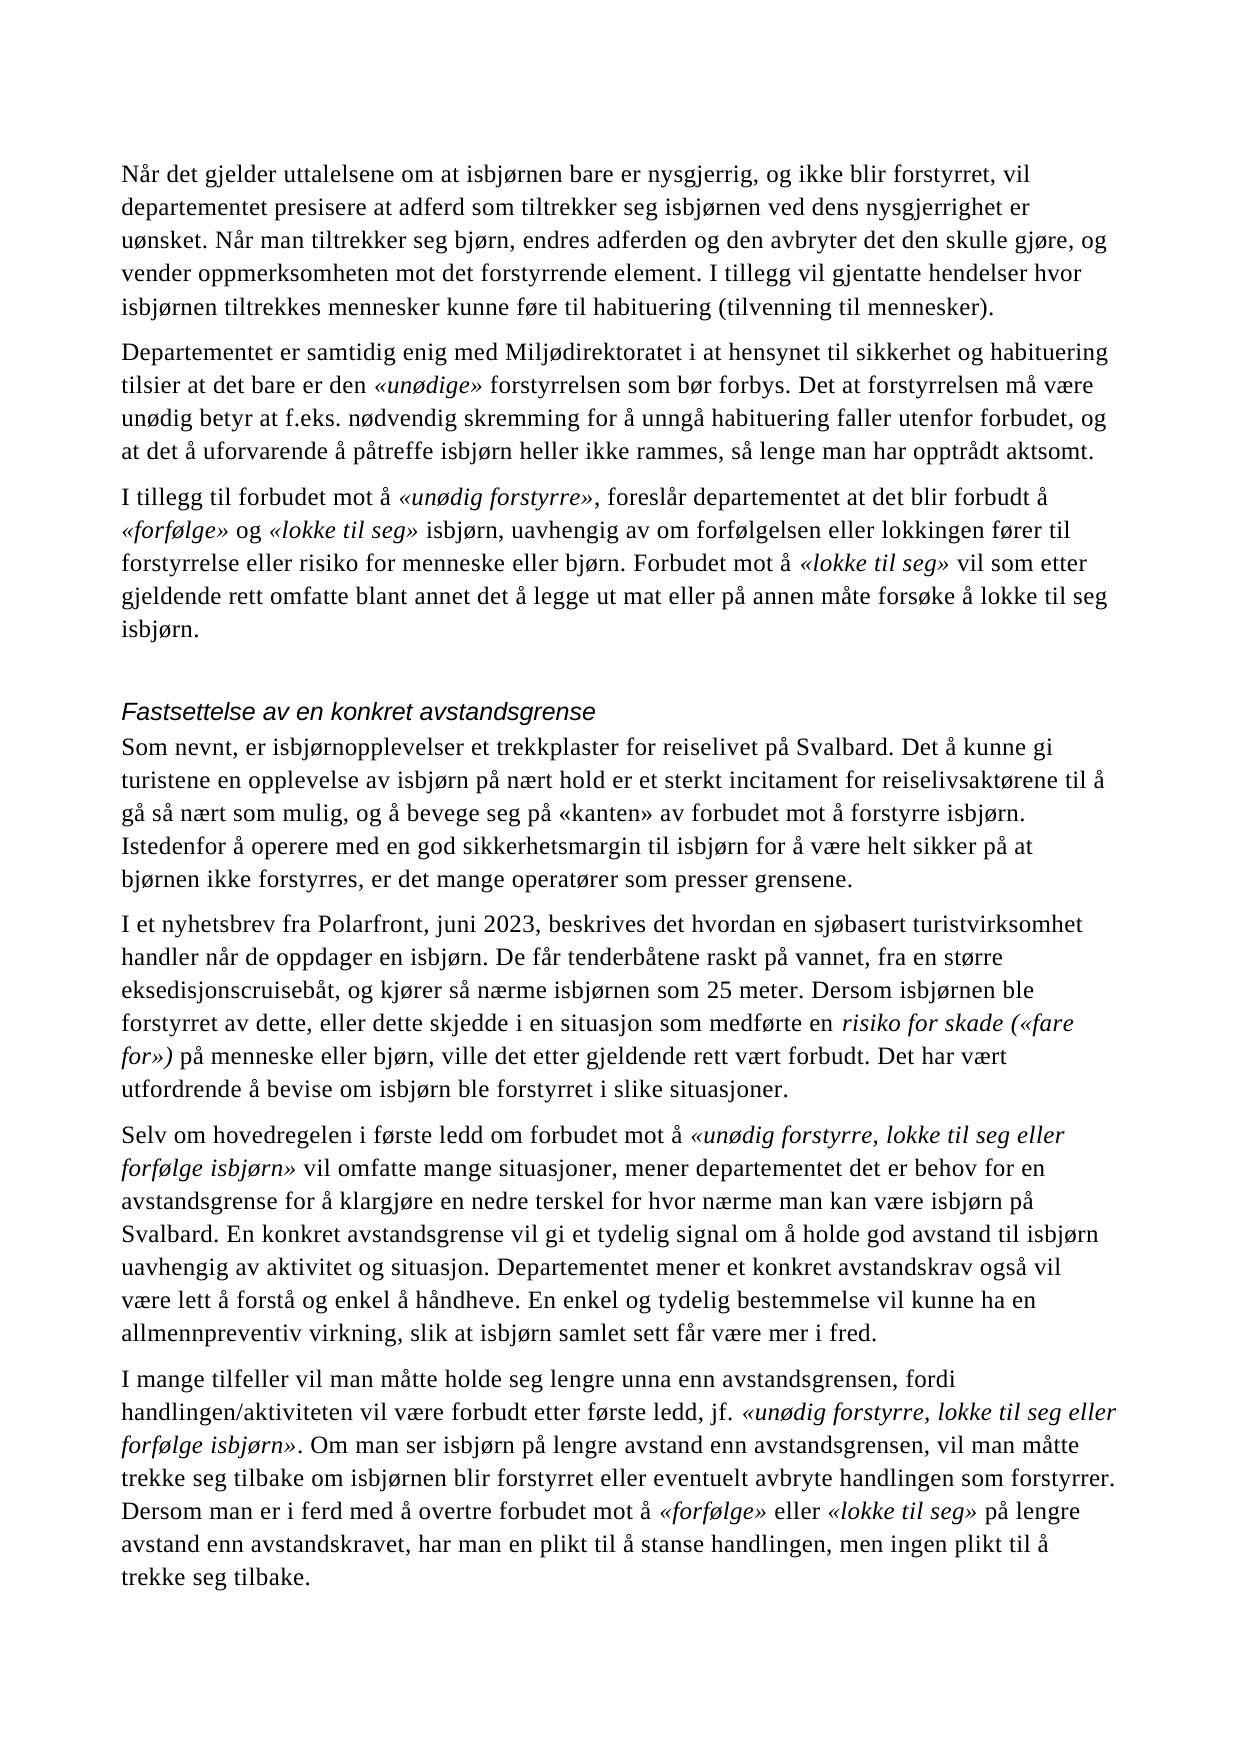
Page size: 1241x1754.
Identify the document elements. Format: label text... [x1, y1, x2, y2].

text I mange tilfeller vil man måtte holde seg lengre unna enn avstandsgrensen, fordi handlingen/aktiviteten vil være forbudt etter første ledd, jf. «unødig forstyrre, lokke til seg eller forfølge isbjørn». Om man ser isbjørn på lengre avstand enn avstandsgrensen, vil man måtte trekke seg tilbake om isbjørnen blir forstyrret eller eventuelt avbryte handlingen som forstyrrer. Dersom man er i ferd med å overtre forbudet mot å «forfølge» eller «lokke til seg» på lengre avstand enn avstandskravet, har man en plikt til å stanse handlingen, men ingen plikt til å trekke seg tilbake. [121, 1364, 1119, 1591]
text Selv om hovedregelen i første ledd om forbudet mot å «unødig forstyrre, lokke til seg eller forfølge isbjørn» vil omfatte mange situasjoner, mener departementet det er behov for en avstandsgrense for å klargjøre en nedre terskel for hvor nærme man kan være isbjørn på Svalbard. En konkret avstandsgrense vil gi et tydelig signal om å holde god avstand til isbjørn uavhengig av aktivitet og situasjon. Departementet mener et konkret avstandskrav også vil være lett å forstå og enkel å håndheve. En enkel og tydelig bestemmelse vil kunne ha en allmennpreventiv virkning, slik at isbjørn samlet sett får være mer i fred. [121, 1120, 1119, 1347]
text I et nyhetsbrev fra Polarfront, juni 2023, beskrives det hvordan en sjøbasert turistvirksomhet handler når de oppdager en isbjørn. De får tenderbåtene raskt på vannet, fra en større eksedisjonscruisebåt, og kjører så nærme isbjørnen som 25 meter. Dersom isbjørnen ble forstyrret av dette, eller dette skjedde i en situasjon som medførte en risiko for skade («fare for») på menneske eller bjørn, ville det etter gjeldende rett vært forbudt. Det har vært utfordrende å bevise om isbjørn ble forstyrret i slike situasjoner. [121, 909, 1119, 1103]
text Departementet er samtidig enig med Miljødirektoratet i at hensynet til sikkerhet og habituering tilsier at det bare er den «unødige» forstyrrelsen som bør forbys. Det at forstyrrelsen må være unødig betyr at f.eks. nødvendig skremming for å unngå habituering faller utenfor forbudet, og at det å uforvarende å påtreffe isbjørn heller ikke rammes, så lenge man har opptrådt aktsomt. [121, 337, 1119, 465]
text Fastsettelse av en konkret avstandsgrense [121, 697, 1119, 726]
text Når det gjelder uttalelsene om at isbjørnen bare er nysgjerrig, og ikke blir forstyrret, vil departementet presisere at adferd som tiltrekker seg isbjørnen ved dens nysgjerrighet er uønsket. Når man tiltrekker seg bjørn, endres adferden og den avbryter det den skulle gjøre, og vender oppmerksomheten mot det forstyrrende element. I tillegg vil gjentatte hendelser hvor isbjørnen tiltrekkes mennesker kunne føre til habituering (tilvenning til mennesker). [121, 159, 1119, 320]
text I tillegg til forbudet mot å «unødig forstyrre», foreslår departementet at det blir forbudt å «forfølge» og «lokke til seg» isbjørn, uavhengig av om forfølgelsen eller lokkingen fører til forstyrrelse eller risiko for menneske eller bjørn. Forbudet mot å «lokke til seg» vil som etter gjeldende rett omfatte blant annet det å legge ut mat eller på annen måte forsøke å lokke til seg isbjørn. [121, 482, 1119, 642]
text Som nevnt, er isbjørnopplevelser et trekkplaster for reiselivet på Svalbard. Det å kunne gi turistene en opplevelse av isbjørn på nært hold er et sterkt incitament for reiselivsaktørene til å gå så nært som mulig, og å bevege seg på «kanten» av forbudet mot å forstyrre isbjørn. Istedenfor å operere med en god sikkerhetsmargin til isbjørn for å være helt sikker på at bjørnen ikke forstyrres, er det mange operatører som presser grensene. [121, 732, 1119, 893]
